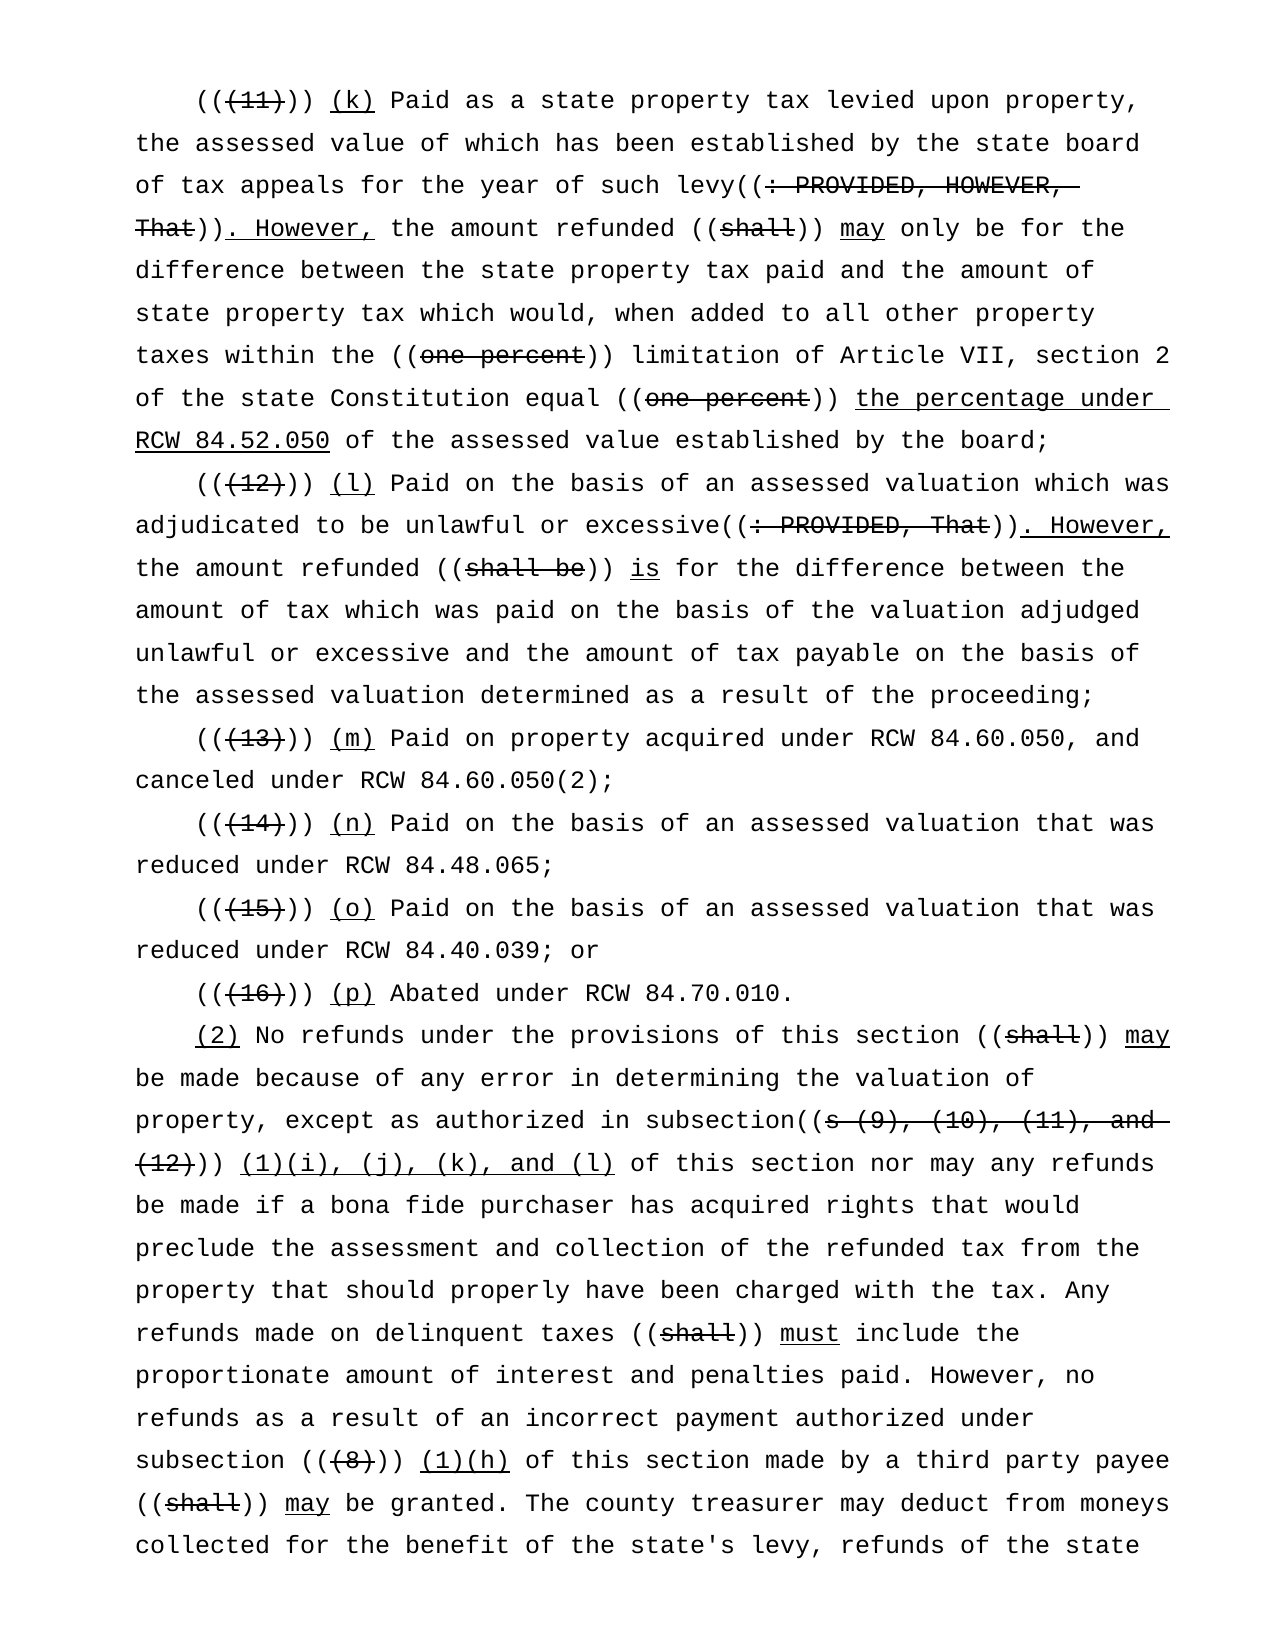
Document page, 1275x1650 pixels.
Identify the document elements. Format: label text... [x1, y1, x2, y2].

text (((16))) (p) Abated under RCW 84.70.010. [135, 967, 1170, 1010]
text (((14))) (n) Paid on the basis of an assessed valuation that was reduced under RCW 84.48.065; [135, 797, 1170, 882]
text (((15))) (o) Paid on the basis of an assessed valuation that was reduced under RCW 84.40.039; or [135, 882, 1170, 967]
text (((11))) (k) Paid as a state property tax levied upon property, the assessed value of which has been established by the state board of tax appeals for the year of such levy((: PROVIDED, HOWEVER, That)). However, the amount refunded ((shall)) may only be for the difference between the state property tax paid and the amount of state property tax which would, when added to all other property taxes within the ((one percent)) limitation of Article VII, section 2 of the state Constitution equal ((one percent)) the percentage under RCW 84.52.050 of the assessed value established by the board; [135, 75, 1170, 457]
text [135, 1010, 1170, 1562]
text (((12))) (l) Paid on the basis of an assessed valuation which was adjudicated to be unlawful or excessive((: PROVIDED, That)). However, the amount refunded ((shall be)) is for the difference between the amount of tax which was paid on the basis of the valuation adjudged unlawful or excessive and the amount of tax payable on the basis of the assessed valuation determined as a result of the proceeding; [135, 457, 1170, 712]
text (((13))) (m) Paid on property acquired under RCW 84.60.050, and canceled under RCW 84.60.050(2); [135, 712, 1170, 797]
